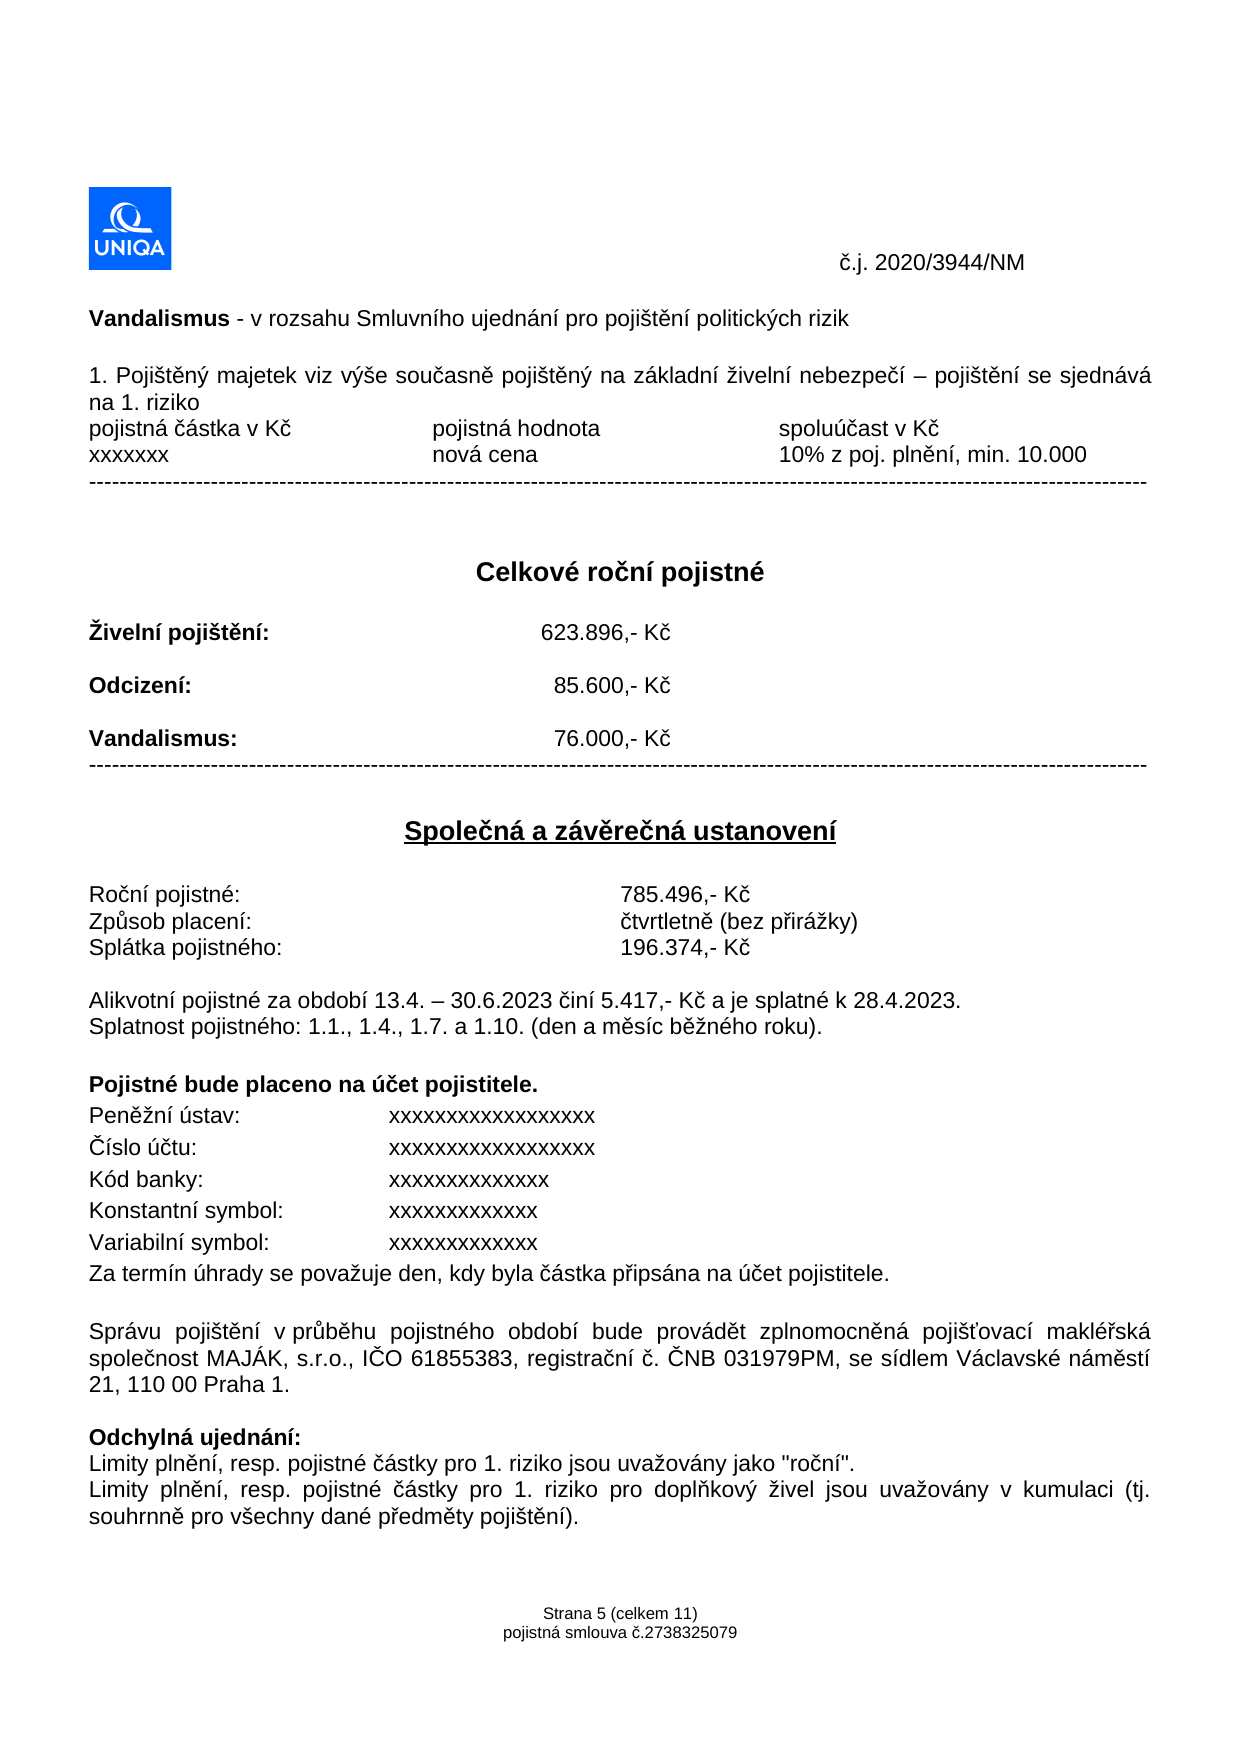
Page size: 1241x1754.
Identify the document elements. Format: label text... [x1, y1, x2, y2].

text Pojistné bude placeno na účet pojistitele. [89, 1071, 1152, 1097]
text Kód banky: xxxxxxxxxxxxxx [89, 1166, 1152, 1192]
text Splátka pojistného: 196.374,- Kč [89, 934, 1152, 960]
text Vandalismus: 76.000,- Kč [89, 725, 1152, 751]
text ------------------------------------------------------------------------------------------------------------------------------------------- [89, 468, 1152, 494]
text Konstantní symbol: xxxxxxxxxxxxx [89, 1197, 1152, 1223]
text Správu pojištění v průběhu pojistného období bude provádět zplnomocněná pojišťovací makléřská společnost MAJÁK, s.r.o., IČO 61855383, registrační č. ČNB 031979PM, se sídlem Václavské náměstí 21, 110 00 Praha 1. [89, 1318, 1152, 1397]
text ------------------------------------------------------------------------------------------------------------------------------------------- [89, 751, 1152, 777]
text Limity plnění, resp. pojistné částky pro 1. riziko jsou uvažovány jako "roční". [89, 1450, 1152, 1476]
text Živelní pojištění: 623.896,- Kč [89, 619, 1152, 646]
text Za termín úhrady se považuje den, kdy byla částka připsána na účet pojistitele. [89, 1260, 1152, 1287]
text Splatnost pojistného: 1.1., 1.4., 1.7. a 1.10. (den a měsíc běžného roku). [89, 1013, 1152, 1039]
text Odchylná ujednání: [89, 1424, 1152, 1450]
text Limity plnění, resp. pojistné částky pro 1. riziko pro doplňkový živel jsou uvažovány v kumulaci (tj. souhrnně pro všechny dané předměty pojištění). [89, 1476, 1152, 1529]
picture [88, 187, 172, 270]
text xxxxxxx nová cena 10% z poj. plnění, min. 10.000 [89, 441, 1152, 468]
text pojistná částka v Kč pojistná hodnota spoluúčast v Kč [89, 415, 1152, 441]
text Odcizení: 85.600,- Kč [89, 672, 1152, 698]
text Roční pojistné: 785.496,- Kč [89, 881, 1152, 908]
text Peněžní ústav: xxxxxxxxxxxxxxxxxx [89, 1102, 1152, 1129]
text Variabilní symbol: xxxxxxxxxxxxx [89, 1229, 1152, 1255]
text Společná a závěrečná ustanovení [89, 815, 1152, 846]
text 1. Pojištěný majetek viz výše současně pojištěný na základní živelní nebezpečí – pojištění se sjednává na 1. riziko [89, 362, 1152, 415]
text Vandalismus - v rozsahu Smluvního ujednání pro pojištění politických rizik [89, 305, 1152, 332]
text Celkové roční pojistné [89, 556, 1152, 587]
text Alikvotní pojistné za období 13.4. – 30.6.2023 činí 5.417,- Kč a je splatné k 28.4.2023. [89, 987, 1152, 1013]
text Způsob placení: čtvrtletně (bez přirážky) [89, 908, 1152, 934]
text Číslo účtu: xxxxxxxxxxxxxxxxxx [89, 1134, 1152, 1160]
